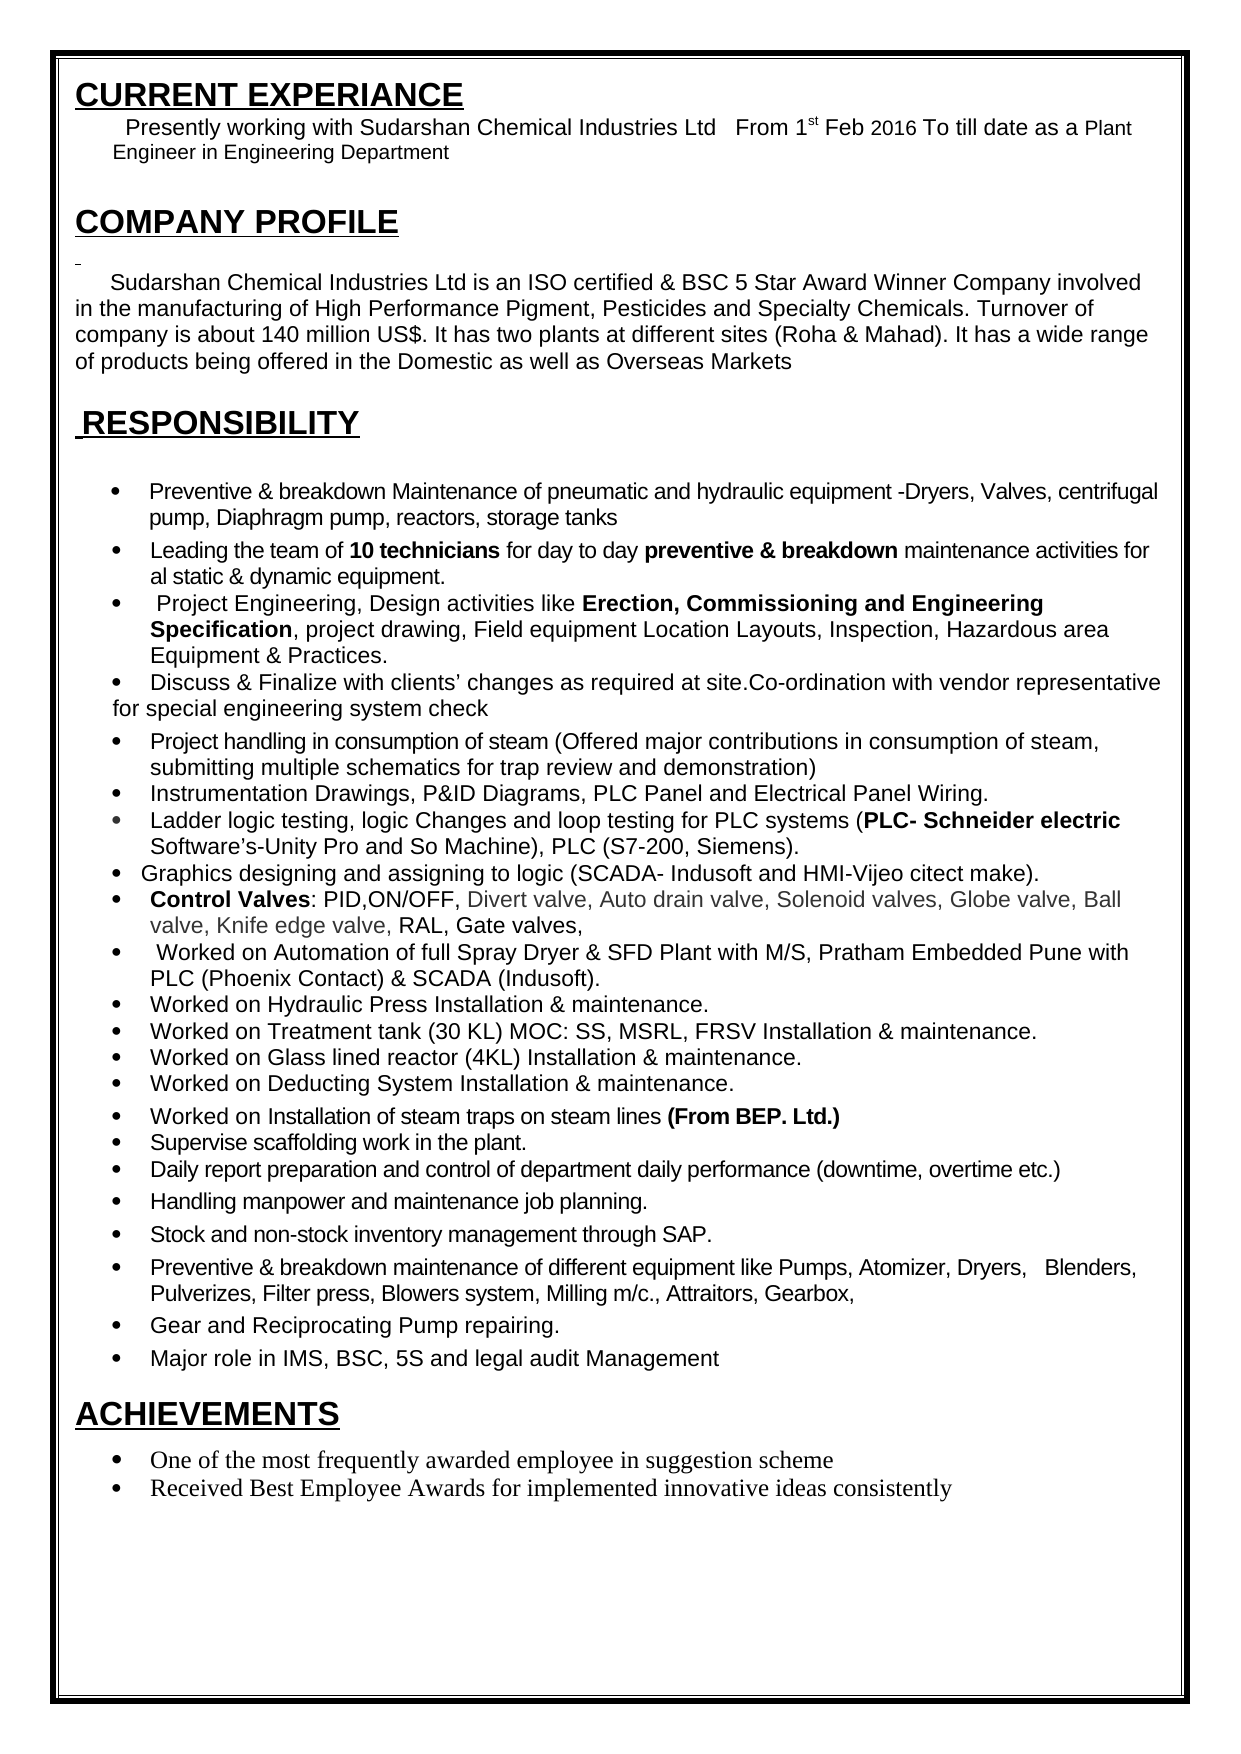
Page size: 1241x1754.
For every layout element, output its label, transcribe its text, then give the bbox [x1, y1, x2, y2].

list Graphics designing and assigning to logic (SCADA- Indusoft and HMI-Vijeo citect make). [112, 859, 1158, 886]
list Worked on Deducting System Installation & maintenance. [112, 1070, 1165, 1097]
list Daily report preparation and control of department daily performance (downtime, overtime etc.) [112, 1156, 1165, 1182]
list Discuss & Finalize with clients’ changes as required at site.Co-ordination with vendor representative for special engineering system check [112, 669, 1165, 721]
list Major role in IMS, BSC, 5S and legal audit Management [112, 1345, 1158, 1371]
list Worked on Treatment tank (30 KL) MOC: SS, MSRL, FRSV Installation & maintenance. [112, 1018, 1158, 1044]
list Instrumentation Drawings, P&ID Diagrams, PLC Panel and Electrical Panel Wiring. [112, 780, 1158, 807]
text Sudarshan Chemical Industries Ltd is an ISO certified & BSC 5 Star Award Winner Company involved in the manufacturing of High Performance Pigment, Pesticides and Specialty Chemicals. Turnover of company is about 140 million US$. It has two plants at different sites (Roha & Mahad). It has a wide range of products being offered in the Domestic as well as Overseas Markets [75, 269, 1165, 374]
list Control Valves: PID,ON/OFF, Divert valve, Auto drain valve, Solenoid valves, Globe valve, Ball valve, Knife edge valve, RAL, Gate valves, [112, 886, 1158, 938]
list Presently working with Sudarshan Chemical Industries Ltd From 1st Feb 2016 To till date as a Plant Engineer in Engineering Department [112, 113, 1165, 164]
list Project handling in consumption of steam (Offered major contributions in consumption of steam, submitting multiple schematics for trap review and demonstration) [112, 728, 1158, 780]
list Worked on Glass lined reactor (4KL) Installation & maintenance. [112, 1044, 1158, 1070]
text CURRENT EXPERIANCE [75, 75, 1165, 113]
text RESPONSIBILITY [75, 403, 1165, 441]
text COMPANY PROFILE [75, 202, 1165, 241]
list Project Engineering, Design activities like Erection, Commissioning and Engineering Specification, project drawing, Field equipment Location Layouts, Inspection, Hazardous area Equipment & Practices. [112, 590, 1158, 669]
list Preventive & breakdown Maintenance of pneumatic and hydraulic equipment -Dryers, Valves, centrifugal pump, Diaphragm pump, reactors, storage tanks [111, 478, 1165, 531]
list Stock and non-stock inventory management through SAP. [112, 1221, 1165, 1247]
list One of the most frequently awarded employee in suggestion scheme [112, 1433, 1161, 1473]
list Worked on Installation of steam traps on steam lines (From BEP. Ltd.) [112, 1103, 1158, 1129]
list Handling manpower and maintenance job planning. [112, 1188, 1165, 1214]
list Preventive & breakdown maintenance of different equipment like Pumps, Atomizer, Dryers, Blenders, Pulverizes, Filter press, Blowers system, Milling m/c., Attraitors, Gearbox, [112, 1253, 1165, 1306]
list Ladder logic testing, logic Changes and loop testing for PLC systems (PLC- Schneider electric Software’s-Unity Pro and So Machine), PLC (S7-200, Siemens). [112, 807, 1158, 859]
text ACHIEVEMENTS [75, 1392, 1161, 1433]
list Leading the team of 10 technicians for day to day preventive & breakdown maintenance activities for al static & dynamic equipment. [112, 537, 1158, 590]
list Worked on Hydraulic Press Installation & maintenance. [112, 991, 1158, 1018]
list Received Best Employee Awards for implemented innovative ideas consistently [112, 1473, 1158, 1502]
list Supervise scaffolding work in the plant. [112, 1129, 1158, 1156]
list Gear and Reciprocating Pump repairing. [112, 1312, 1165, 1339]
list Worked on Automation of full Spray Dryer & SFD Plant with M/S, Pratham Embedded Pune with PLC (Phoenix Contact) & SCADA (Indusoft). [112, 938, 1158, 991]
